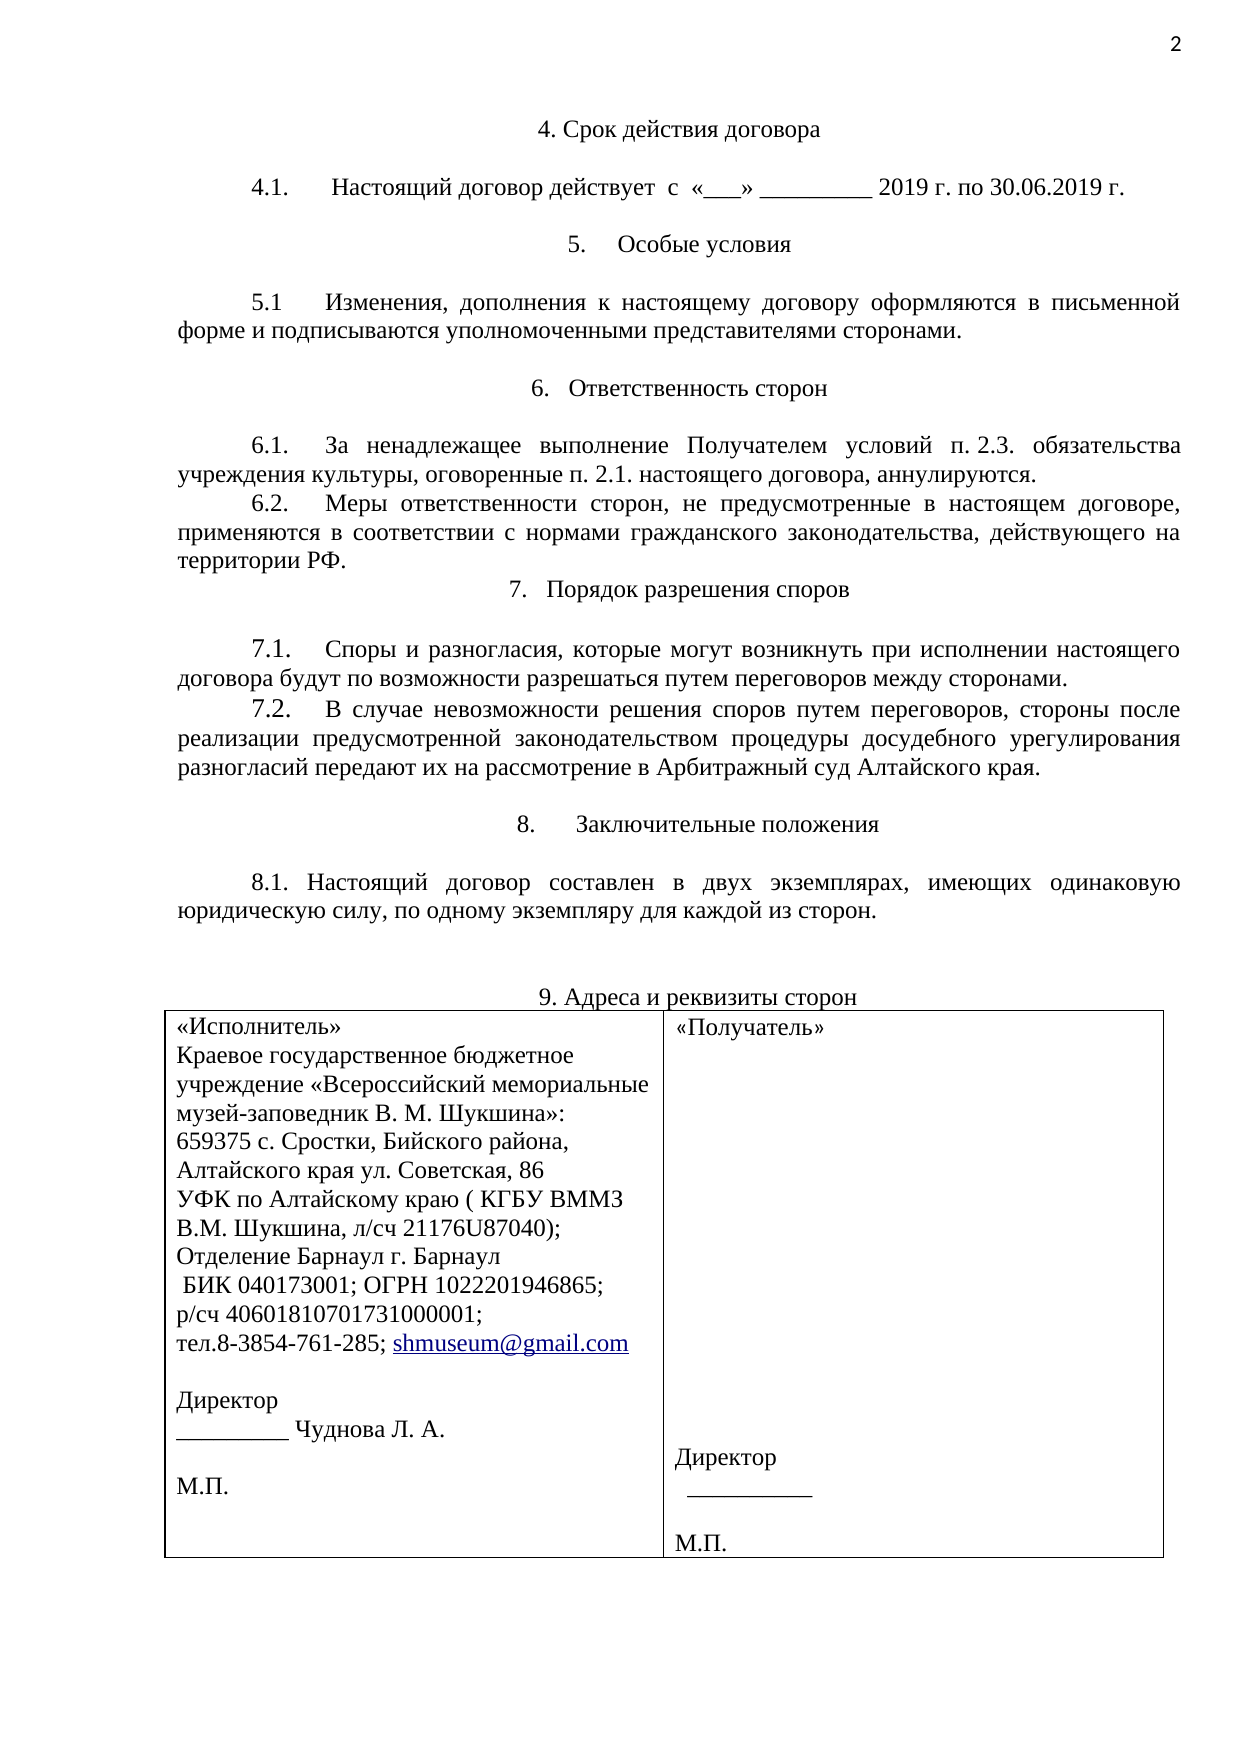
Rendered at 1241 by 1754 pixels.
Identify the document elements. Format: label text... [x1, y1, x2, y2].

list Порядок разрешения споров [177, 574, 1181, 603]
list Изменения, дополнения к настоящему договору оформляются в письменной форме и подписываются уполномоченными представителями сторонами. [177, 287, 1181, 344]
table_header «Получатель» Директор __________ М.П. [664, 1011, 1163, 1557]
text 9. Адреса и реквизиты сторон [215, 982, 1181, 1010]
list Особые условия [177, 229, 1181, 258]
list Заключительные положения [215, 809, 1181, 838]
list Ответственность сторон [177, 373, 1181, 402]
list За ненадлежащее выполнение Получателем условий п. 2.3. обязательства учреждения культуры, оговоренные п. 2.1. настоящего договора, аннулируются. [177, 431, 1181, 488]
list Меры ответственности сторон, не предусмотренные в настоящем договоре, применяются в соответствии с нормами гражданского законодательства, действующего на территории РФ. [177, 488, 1181, 574]
list Споры и разногласия, которые могут возникнуть при исполнении настоящего договора будут по возможности разрешаться путем переговоров между сторонами. [177, 632, 1181, 692]
list В случае невозможности решения споров путем переговоров, стороны после реализации предусмотренной законодательством процедуры досудебного урегулирования разногласий передают их на рассмотрение в Арбитражный суд Алтайского края. [177, 692, 1181, 780]
list Настоящий договор действует с «___» _________ 2019 г. по 30.06.2019 г. [177, 172, 1181, 201]
text 4. Срок действия договора [177, 114, 1181, 143]
table_header «Исполнитель» Краевое государственное бюджетное учреждение «Всероссийский мемориальные музей-заповедник В. М. Шукшина»: 659375 с. Сростки, Бийского района, Алтайского края ул. Советская, 86 УФК по Алтайскому краю ( КГБУ ВММЗ В.М. Шукшина, л/сч 21176U87040); Отделение Барнаул г. Барнаул БИК 040173001; ОГРН 1022201946865; р/сч 40601810701731000001; тел.8-3854-761-285; shmuseum@gmail.com Директор _________ Чуднова Л. А. М.П. [166, 1011, 663, 1557]
text 8.1. Настоящий договор составлен в двух экземплярах, имеющих одинаковую юридическую силу, по одному экземпляру для каждой из сторон. [177, 867, 1181, 924]
